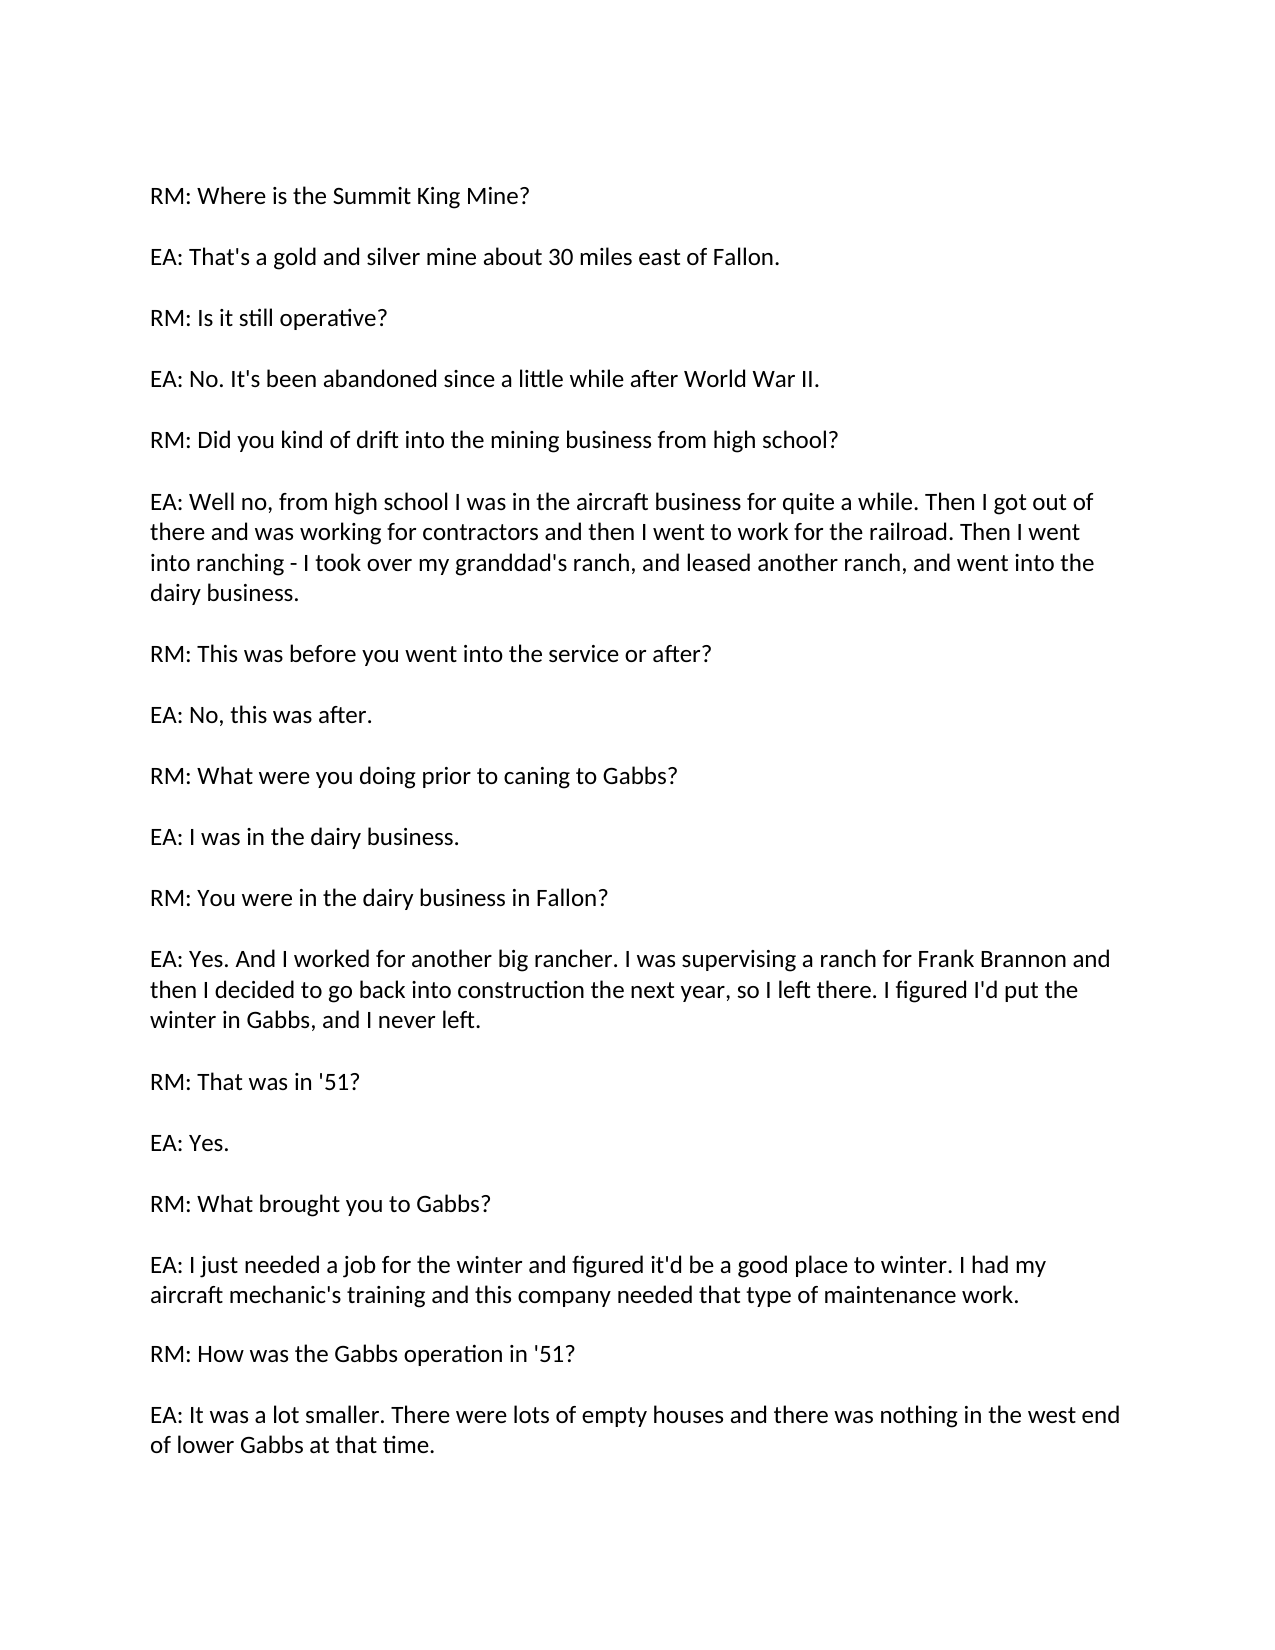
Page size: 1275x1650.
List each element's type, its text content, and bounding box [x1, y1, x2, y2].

text RM: What brought you to Gabbs? [150, 1188, 1125, 1218]
text RM: Where is the Summit King Mine? [150, 181, 1125, 211]
text EA: I was in the dairy business. [150, 821, 1125, 852]
text EA: I just needed a job for the winter and figured it'd be a good place to winter. I had my aircraft mechanic's training and this company needed that type of maintenance work. [150, 1249, 1125, 1310]
text EA: That's a gold and silver mine about 30 miles east of Fallon. [150, 242, 1125, 272]
text RM: Is it still operative? [150, 303, 1125, 333]
text RM: You were in the dairy business in Fallon? [150, 882, 1125, 913]
text RM: This was before you went into the service or after? [150, 638, 1125, 669]
text RM: Did you kind of drift into the mining business from high school? [150, 425, 1125, 455]
text EA: It was a lot smaller. There were lots of empty houses and there was nothing in the west end of lower Gabbs at that time. [150, 1399, 1125, 1460]
text EA: Well no, from high school I was in the aircraft business for quite a while. Then I got out of there and was working for contractors and then I went to work for the railroad. Then I went into ranching - I took over my granddad's ranch, and leased another ranch, and went into the dairy business. [150, 486, 1125, 608]
text EA: Yes. And I worked for another big rancher. I was supervising a ranch for Frank Brannon and then I decided to go back into construction the next year, so I left there. I figured I'd put the winter in Gabbs, and I never left. [150, 943, 1125, 1035]
text EA: Yes. [150, 1127, 1125, 1157]
text EA: No. It's been abandoned since a little while after World War II. [150, 364, 1125, 394]
text EA: No, this was after. [150, 699, 1125, 730]
text RM: How was the Gabbs operation in '51? [150, 1338, 1125, 1368]
text RM: That was in '51? [150, 1066, 1125, 1096]
text RM: What were you doing prior to caning to Gabbs? [150, 760, 1125, 791]
